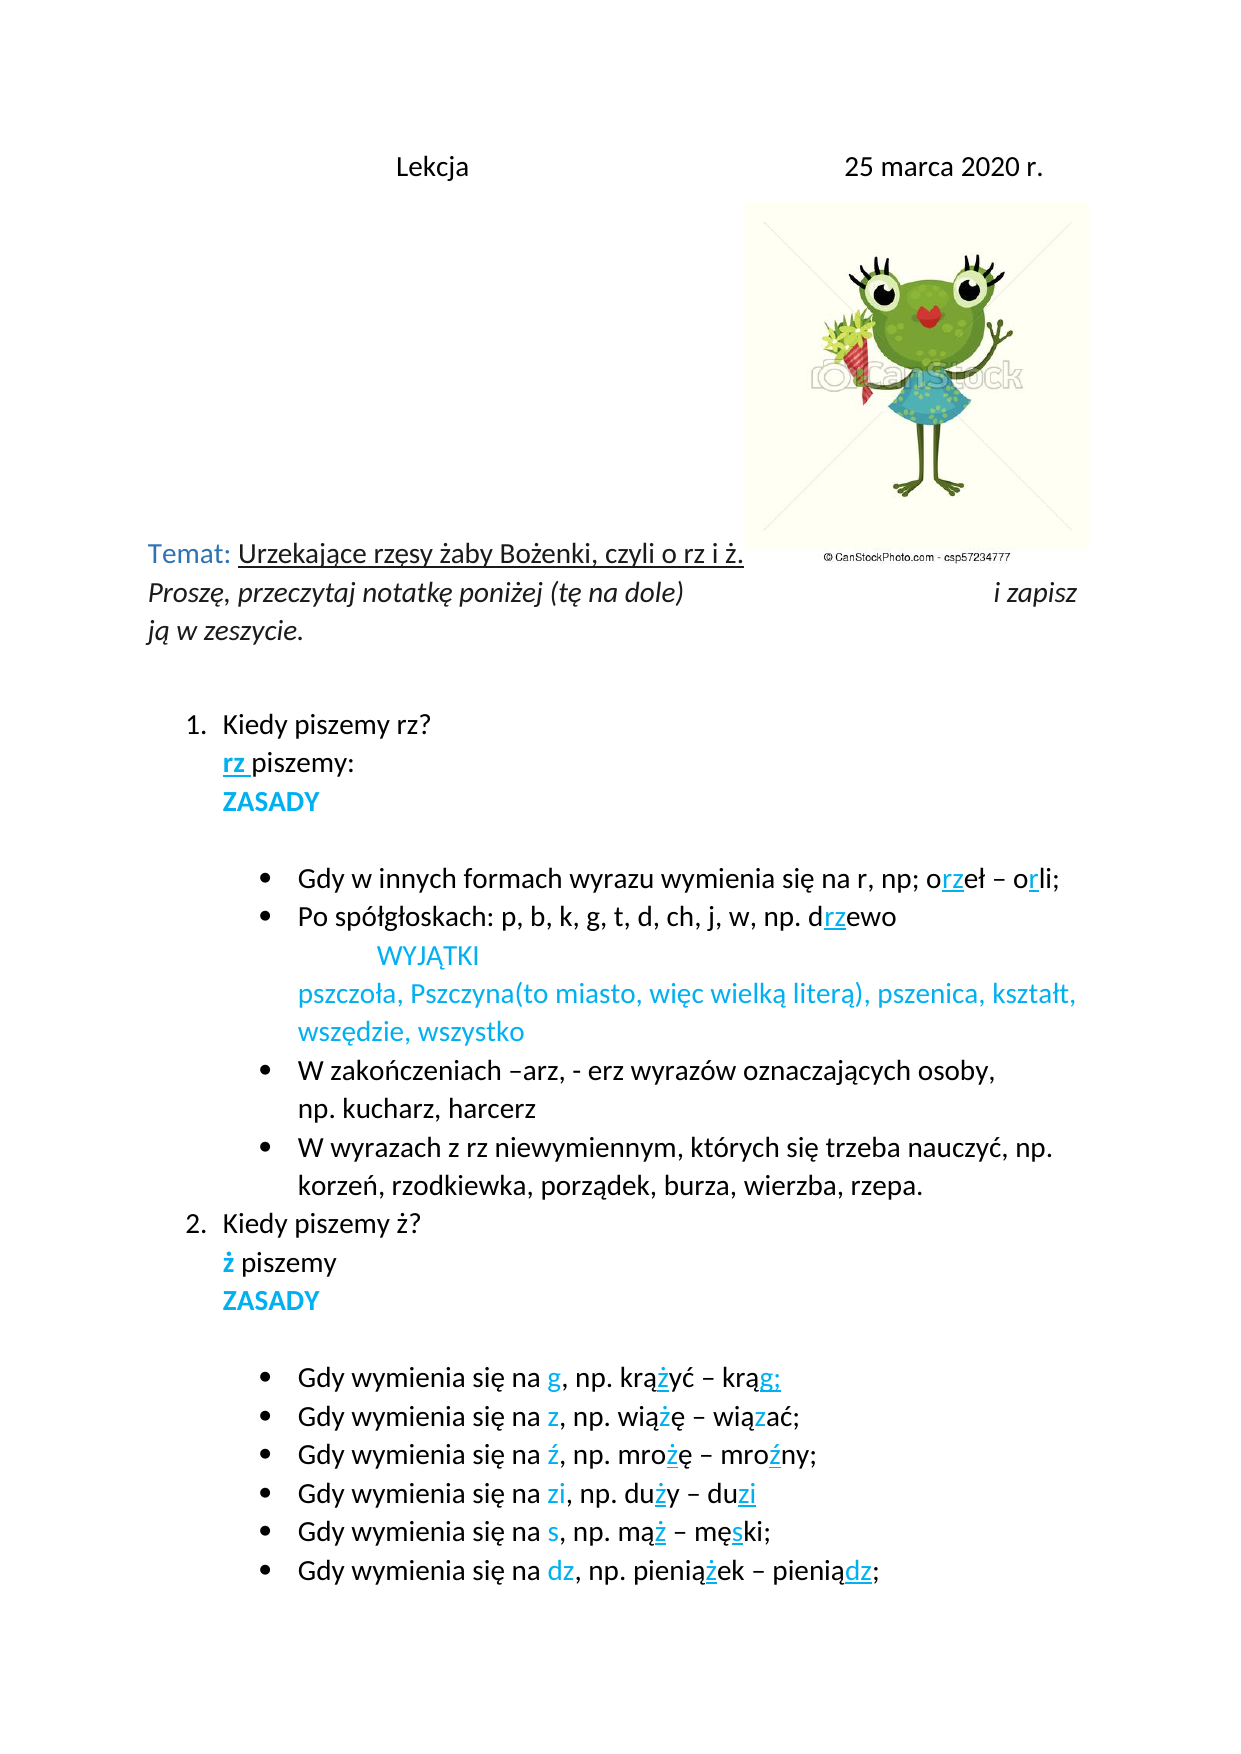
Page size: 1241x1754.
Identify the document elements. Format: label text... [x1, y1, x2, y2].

picture [744, 202, 1090, 564]
list Kiedy piszemy ż? [185, 1206, 1093, 1241]
list ZASADY [223, 1282, 1093, 1318]
list Gdy wymienia się na z, np. wiążę – wiązać; [260, 1398, 1093, 1433]
list Gdy wymienia się na ź, np. mrożę – mroźny; [260, 1436, 1093, 1472]
list ZASADY [223, 783, 1093, 818]
list W zakończeniach –arz, - erz wyrazów oznaczających osoby, np. kucharz, harcerz [260, 1052, 1093, 1126]
list Gdy wymienia się na zi, np. duży – duzi [260, 1475, 1093, 1510]
list Kiedy piszemy rz? [185, 706, 1093, 742]
list Gdy wymienia się na s, np. mąż – męski; [260, 1513, 1093, 1549]
list Po spółgłoskach: p, b, k, g, t, d, ch, j, w, np. drzewo [260, 898, 1093, 934]
list Gdy wymienia się na dz, np. pieniążek – pieniądz; [260, 1552, 1093, 1587]
list pszczoła, Pszczyna(to miasto, więc wielką literą), pszenica, kształt, wszędzie, wszystko [298, 975, 1093, 1049]
list Gdy wymienia się na g, np. krążyć – krąg; [260, 1359, 1093, 1395]
list W wyrazach z rz niewymiennym, których się trzeba nauczyć, np. korzeń, rzodkiewka, porządek, burza, wierzba, rzepa. [260, 1129, 1093, 1203]
list Gdy w innych formach wyrazu wymienia się na r, np; orzeł – orli; [260, 860, 1093, 895]
text Lekcja 25 marca 2020 r. [148, 148, 1093, 183]
list ż piszemy [223, 1244, 1093, 1280]
list rz piszemy: [223, 744, 1093, 780]
list WYJĄTKI [298, 937, 1093, 972]
